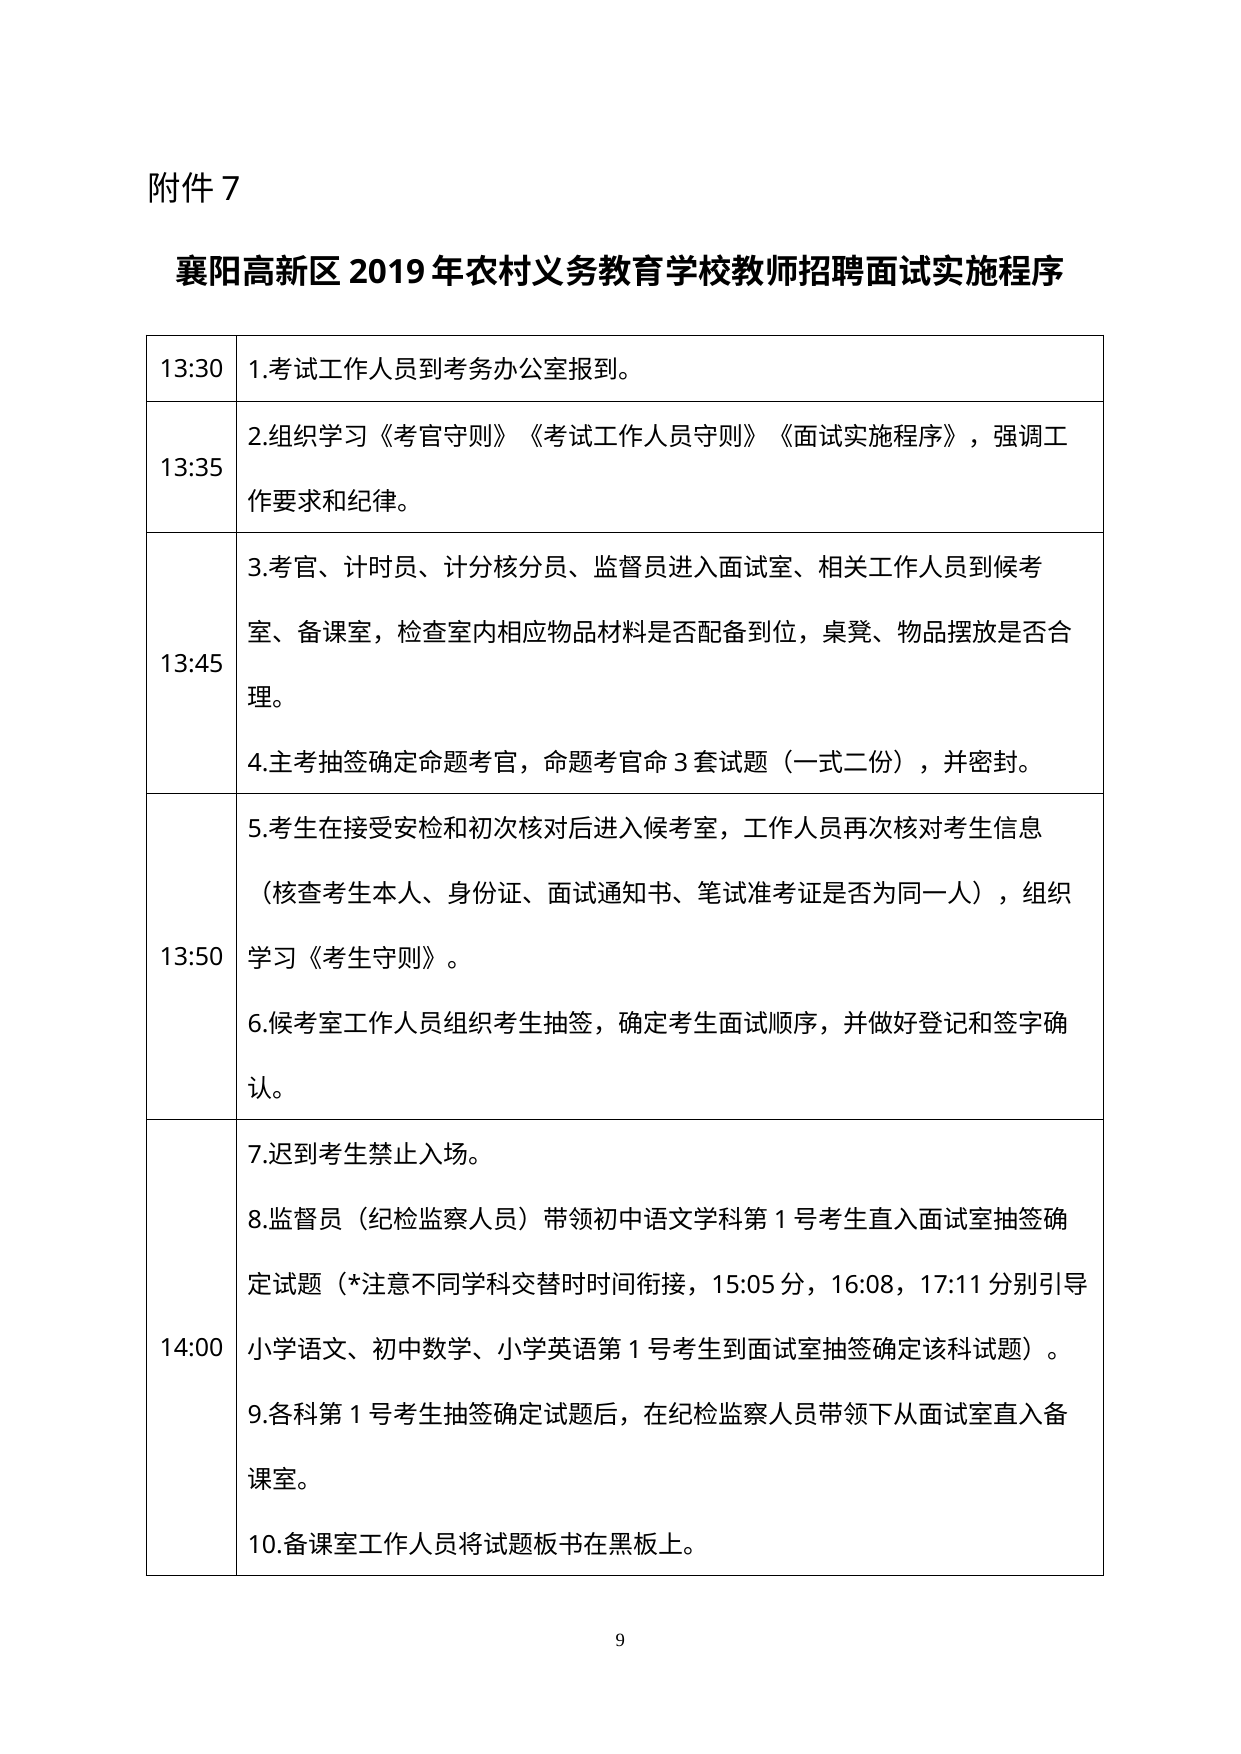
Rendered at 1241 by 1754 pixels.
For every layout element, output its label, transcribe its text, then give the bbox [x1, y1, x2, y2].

table_cell 13:35 [147, 402, 236, 532]
table_cell 2.组织学习《考官守则》《考试工作人员守则》《面试实施程序》，强调工作要求和纪律。 [237, 402, 1103, 532]
text 襄阳高新区2019年农村义务教育学校教师招聘面试实施程序 [148, 237, 1092, 302]
table_header 13:30 [147, 336, 236, 401]
table_cell 7.迟到考生禁止入场。 8.监督员（纪检监察人员）带领初中语文学科第1号考生直入面试室抽签确定试题（*注意不同学科交替时时间衔接，15:05分，16:08，17:11分别引导小学语文、初中数学、小学英语第1号考生到面试室抽签确定该科试题）。 9.各科第1号考生抽签确定试题后，在纪检监察人员带领下从面试室直入备课室。 10.备课室工作人员将试题板书在黑板上。 [237, 1120, 1103, 1575]
table_header 1.考试工作人员到考务办公室报到。 [237, 336, 1103, 401]
table_cell 13:45 [147, 533, 236, 793]
table_cell 3.考官、计时员、计分核分员、监督员进入面试室、相关工作人员到候考室、备课室，检查室内相应物品材料是否配备到位，桌凳、物品摆放是否合理。 4.主考抽签确定命题考官，命题考官命3套试题（一式二份），并密封。 [237, 533, 1103, 793]
table_cell 13:50 [147, 794, 236, 1119]
text 附件7 [148, 162, 1092, 210]
table_cell 5.考生在接受安检和初次核对后进入候考室，工作人员再次核对考生信息（核查考生本人、身份证、面试通知书、笔试准考证是否为同一人），组织学习《考生守则》。 6.候考室工作人员组织考生抽签，确定考生面试顺序，并做好登记和签字确认。 [237, 794, 1103, 1119]
table_cell 14:00 [147, 1120, 236, 1575]
